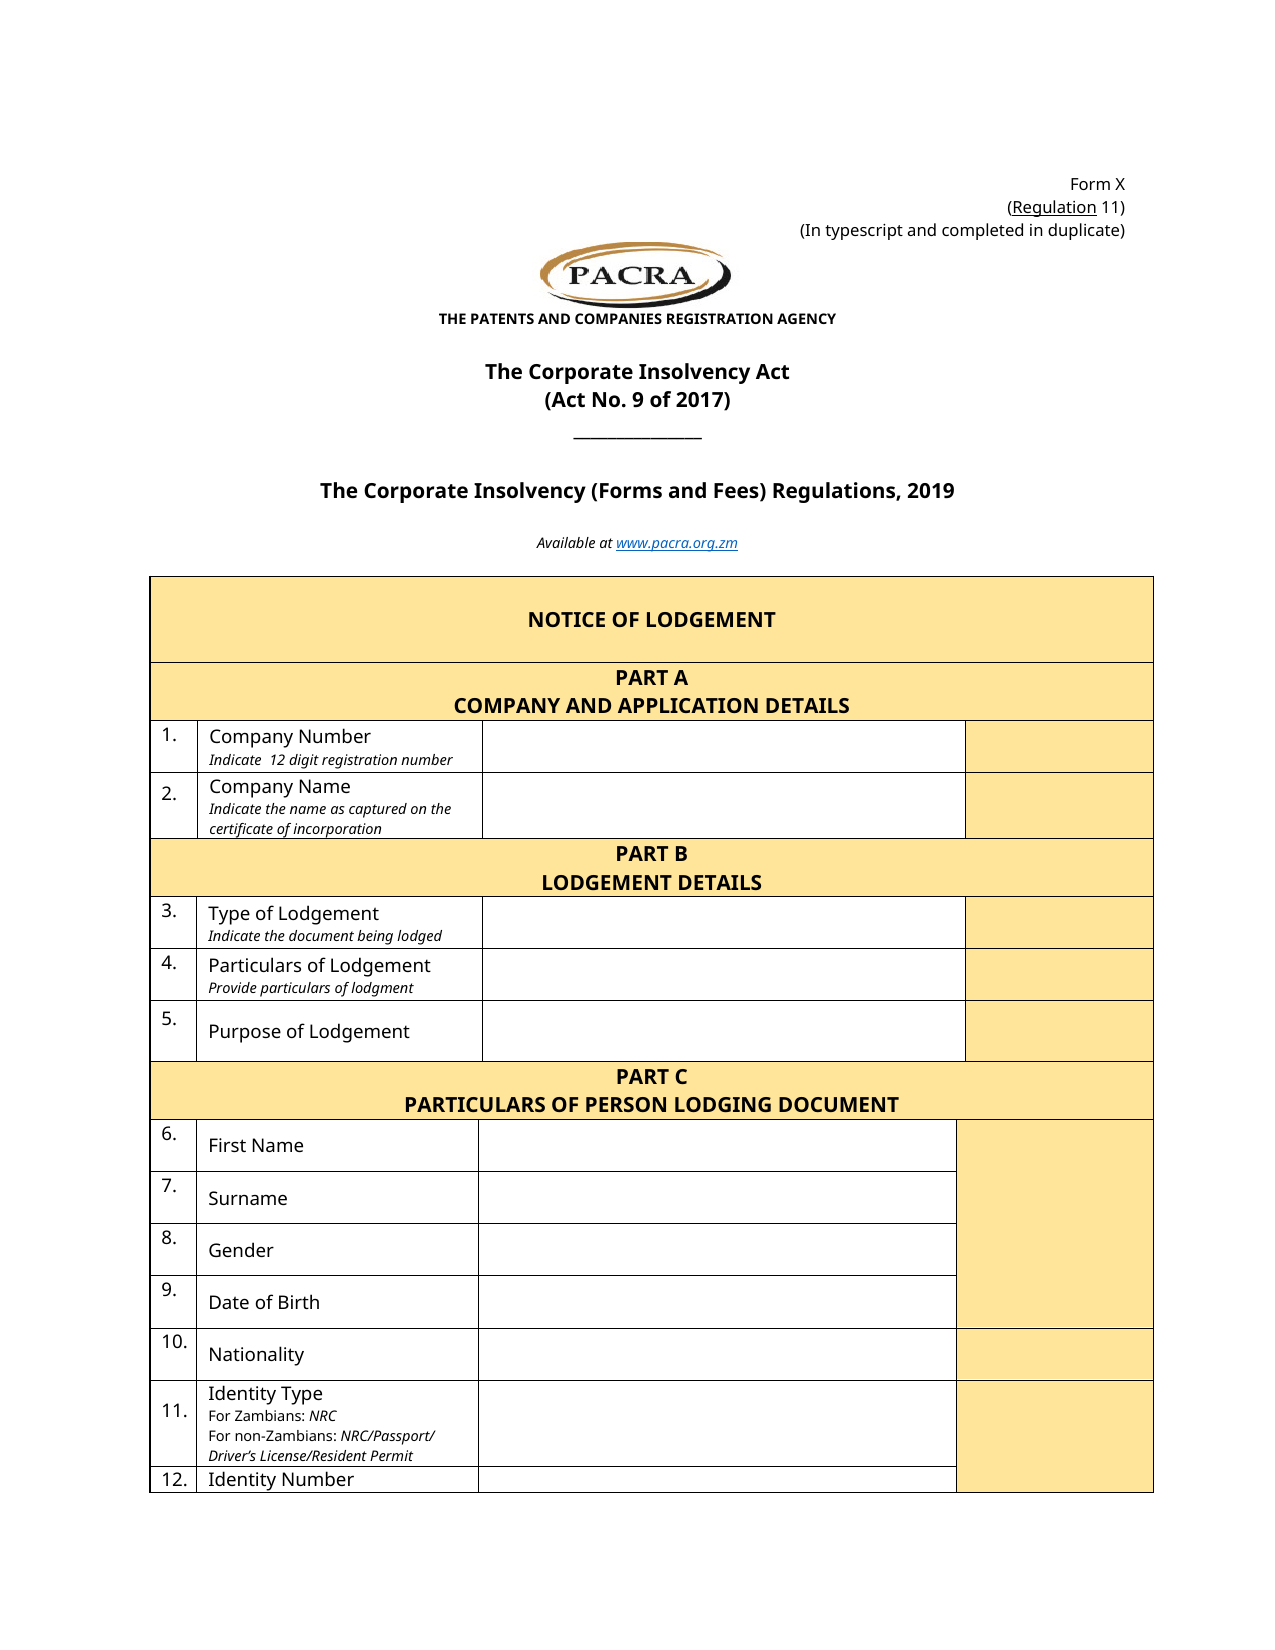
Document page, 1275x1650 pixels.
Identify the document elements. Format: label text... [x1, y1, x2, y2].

table_cell [151, 1172, 196, 1223]
table_cell [957, 1381, 1153, 1492]
table_cell PART A COMPANY AND APPLICATION DETAILS [151, 663, 1153, 720]
table_cell [151, 1381, 196, 1466]
table_cell [483, 1001, 965, 1061]
table_cell [483, 897, 965, 948]
table_cell [479, 1276, 956, 1327]
table_cell [966, 721, 1153, 772]
text Available at www.pacra.org.zm [150, 533, 1125, 553]
table_cell [966, 1001, 1153, 1061]
table_cell [151, 949, 196, 1000]
picture [523, 240, 752, 309]
table_cell Nationality [197, 1329, 478, 1379]
table_cell [479, 1172, 956, 1223]
table_cell [966, 949, 1153, 1000]
table_cell [966, 897, 1153, 948]
text THE PATENTS AND COMPANIES REGISTRATION AGENCY [150, 308, 1125, 328]
table_cell [151, 1120, 196, 1171]
table_cell Type of Lodgement Indicate the document being lodged [197, 897, 482, 948]
table_cell [479, 1381, 956, 1466]
table_cell Date of Birth [197, 1276, 478, 1327]
table_cell [151, 721, 197, 772]
table_cell [966, 773, 1153, 838]
table_cell [479, 1224, 956, 1275]
table_cell Identity Type For Zambians: NRC For non-Zambians: NRC/Passport/ Driver’s License/Resident Permit [197, 1381, 478, 1466]
table_cell Company Name Indicate the name as captured on the certificate of incorporation [198, 773, 482, 838]
table_cell [151, 897, 196, 948]
table_cell [483, 721, 965, 772]
table_cell First Name [197, 1120, 478, 1171]
table_cell PART C PARTICULARS OF PERSON LODGING DOCUMENT [151, 1062, 1153, 1119]
table_cell [957, 1120, 1153, 1327]
table_cell [483, 949, 965, 1000]
table_cell Particulars of Lodgement Provide particulars of lodgment [197, 949, 482, 1000]
table_cell [151, 773, 197, 838]
table_header NOTICE OF LODGEMENT [151, 577, 1153, 662]
table_cell [957, 1329, 1153, 1379]
table_cell [151, 1224, 196, 1275]
table_cell [479, 1120, 956, 1171]
table_cell Surname [197, 1172, 478, 1223]
text (Regulation 11) [150, 195, 1125, 218]
text _______________ [150, 414, 1125, 442]
table_cell Purpose of Lodgement [197, 1001, 482, 1061]
table_cell [151, 1329, 196, 1379]
text (Act No. 9 of 2017) [150, 385, 1125, 414]
table_cell [479, 1467, 956, 1492]
table_cell Identity Number [197, 1467, 478, 1492]
table_cell [151, 1001, 196, 1061]
table_cell Gender [197, 1224, 478, 1275]
text (In typescript and completed in duplicate) [150, 218, 1125, 241]
table_cell [483, 773, 965, 838]
table_cell [479, 1329, 956, 1379]
text The Corporate Insolvency (Forms and Fees) Regulations, 2019 [150, 476, 1125, 504]
text Form X [150, 173, 1125, 195]
table_cell [151, 1467, 196, 1492]
table_cell PART B LODGEMENT DETAILS [151, 839, 1153, 896]
table_cell [151, 1276, 196, 1327]
text The Corporate Insolvency Act [150, 357, 1125, 385]
table_cell Company Number Indicate 12 digit registration number [198, 721, 482, 772]
